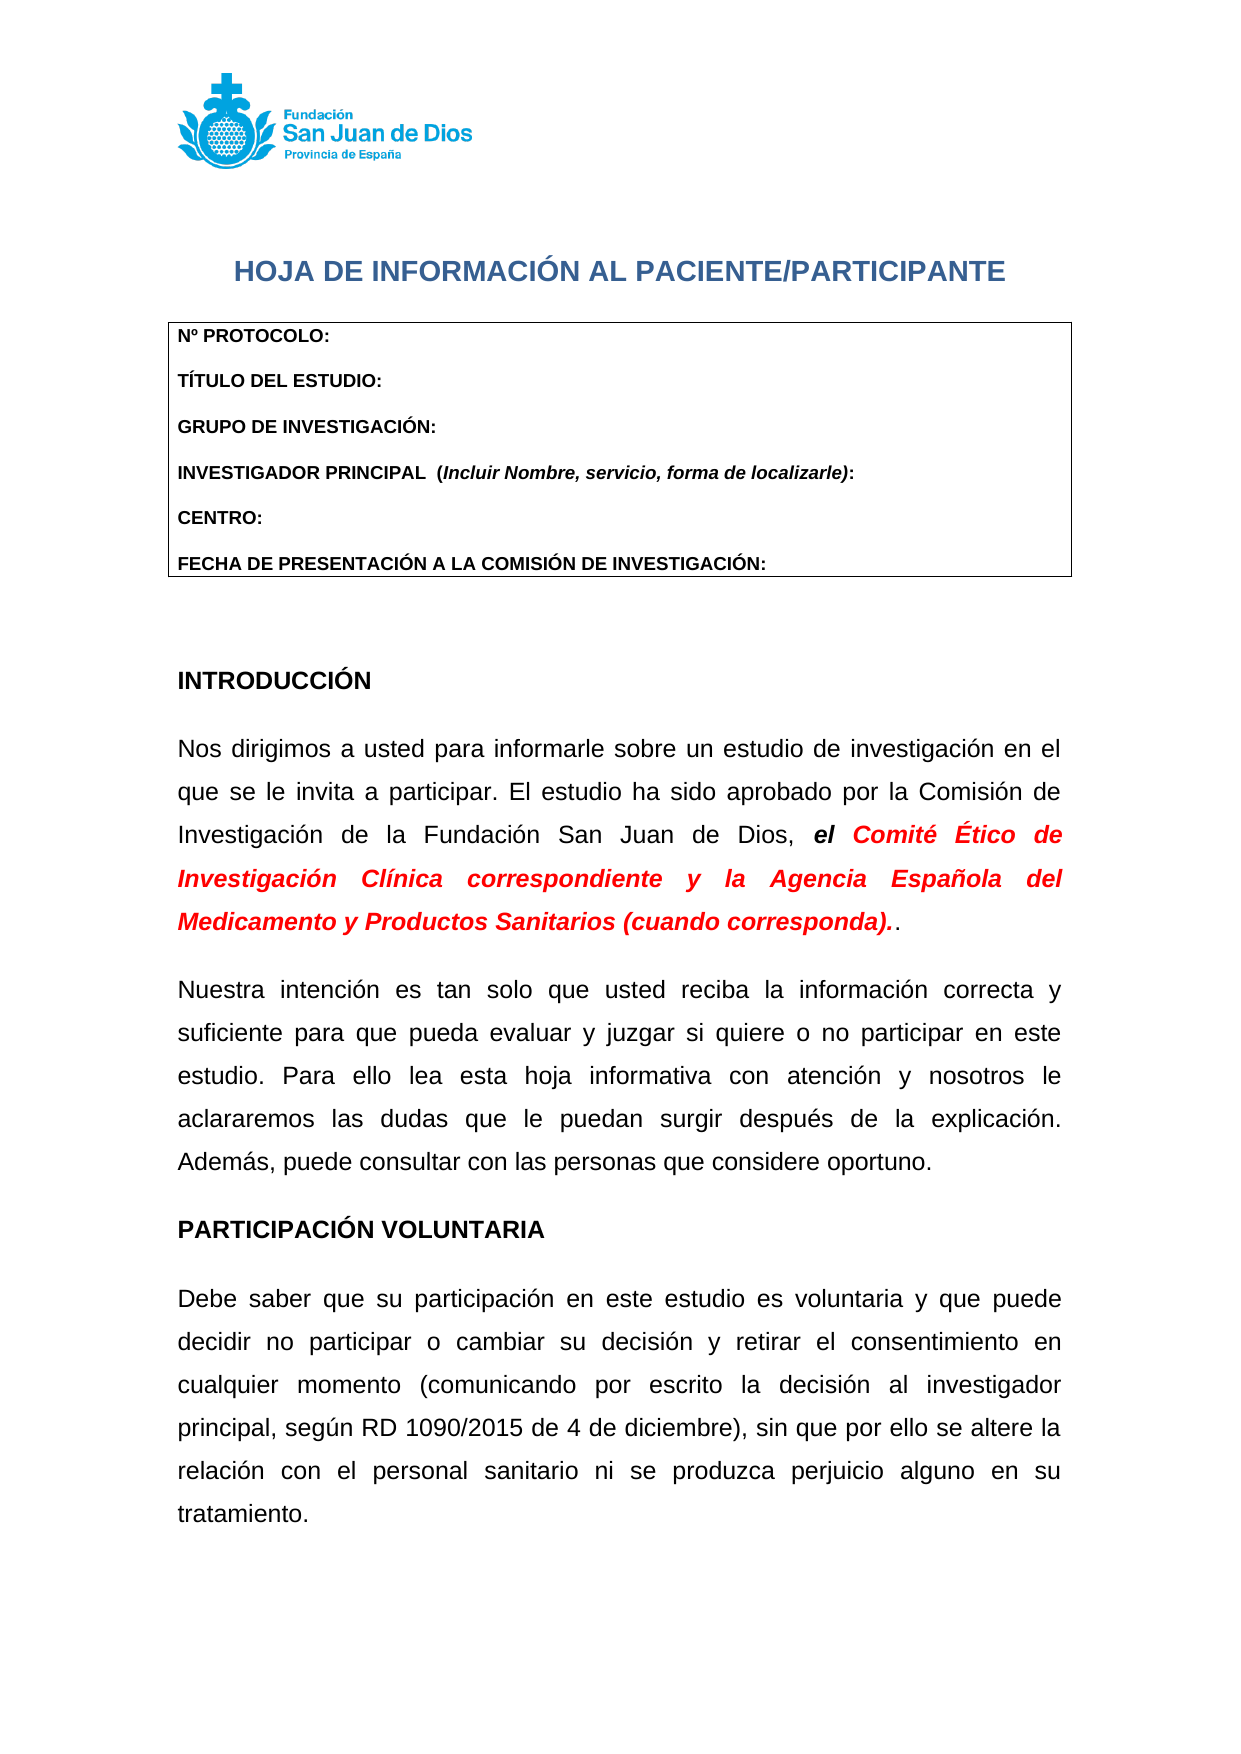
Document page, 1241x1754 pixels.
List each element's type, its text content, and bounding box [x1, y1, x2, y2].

text HOJA DE INFORMACIÓN AL PACIENTE/PARTICIPANTE [177, 254, 1063, 288]
picture [177, 73, 221, 169]
text Nuestra intención es tan solo que usted reciba la información correcta y suficiente para que pueda evaluar y juzgar si quiere o no participar en este estudio. Para ello lea esta hoja informativa con atención y nosotros le aclararemos las dudas que le puedan surgir después de la explicación. Además, puede consultar con las personas que considere oportuno. [177, 975, 1063, 1176]
text TÍTULO DEL ESTUDIO: [169, 367, 1071, 392]
text GRUPO DE INVESTIGACIÓN: [169, 413, 1071, 437]
picture [233, 73, 473, 169]
text Nº PROTOCOLO: [169, 323, 1071, 346]
text Nos dirigimos a usted para informarle sobre un estudio de investigación en el que se le invita a participar. El estudio ha sido aprobado por la Comisión de Investigación de la Fundación San Juan de Dios, el Comité Ético de Investigación Clínica correspondiente y la Agencia Española del Medicamento y Productos Sanitarios (cuando corresponda).. [177, 734, 1063, 935]
text PARTICIPACIÓN VOLUNTARIA [177, 1215, 1063, 1244]
text INTRODUCCIÓN [177, 666, 1063, 695]
text FECHA DE PRESENTACIÓN A LA COMISIÓN DE INVESTIGACIÓN: [169, 550, 1071, 576]
text CENTRO: [169, 504, 1071, 529]
text Debe saber que su participación en este estudio es voluntaria y que puede decidir no participar o cambiar su decisión y retirar el consentimiento en cualquier momento (comunicando por escrito la decisión al investigador principal, según RD 1090/2015 de 4 de diciembre), sin que por ello se altere la relación con el personal sanitario ni se produzca perjuicio alguno en su tratamiento. [177, 1283, 1063, 1528]
text INVESTIGADOR PRINCIPAL (Incluir Nombre, servicio, forma de localizarle): [169, 458, 1071, 483]
